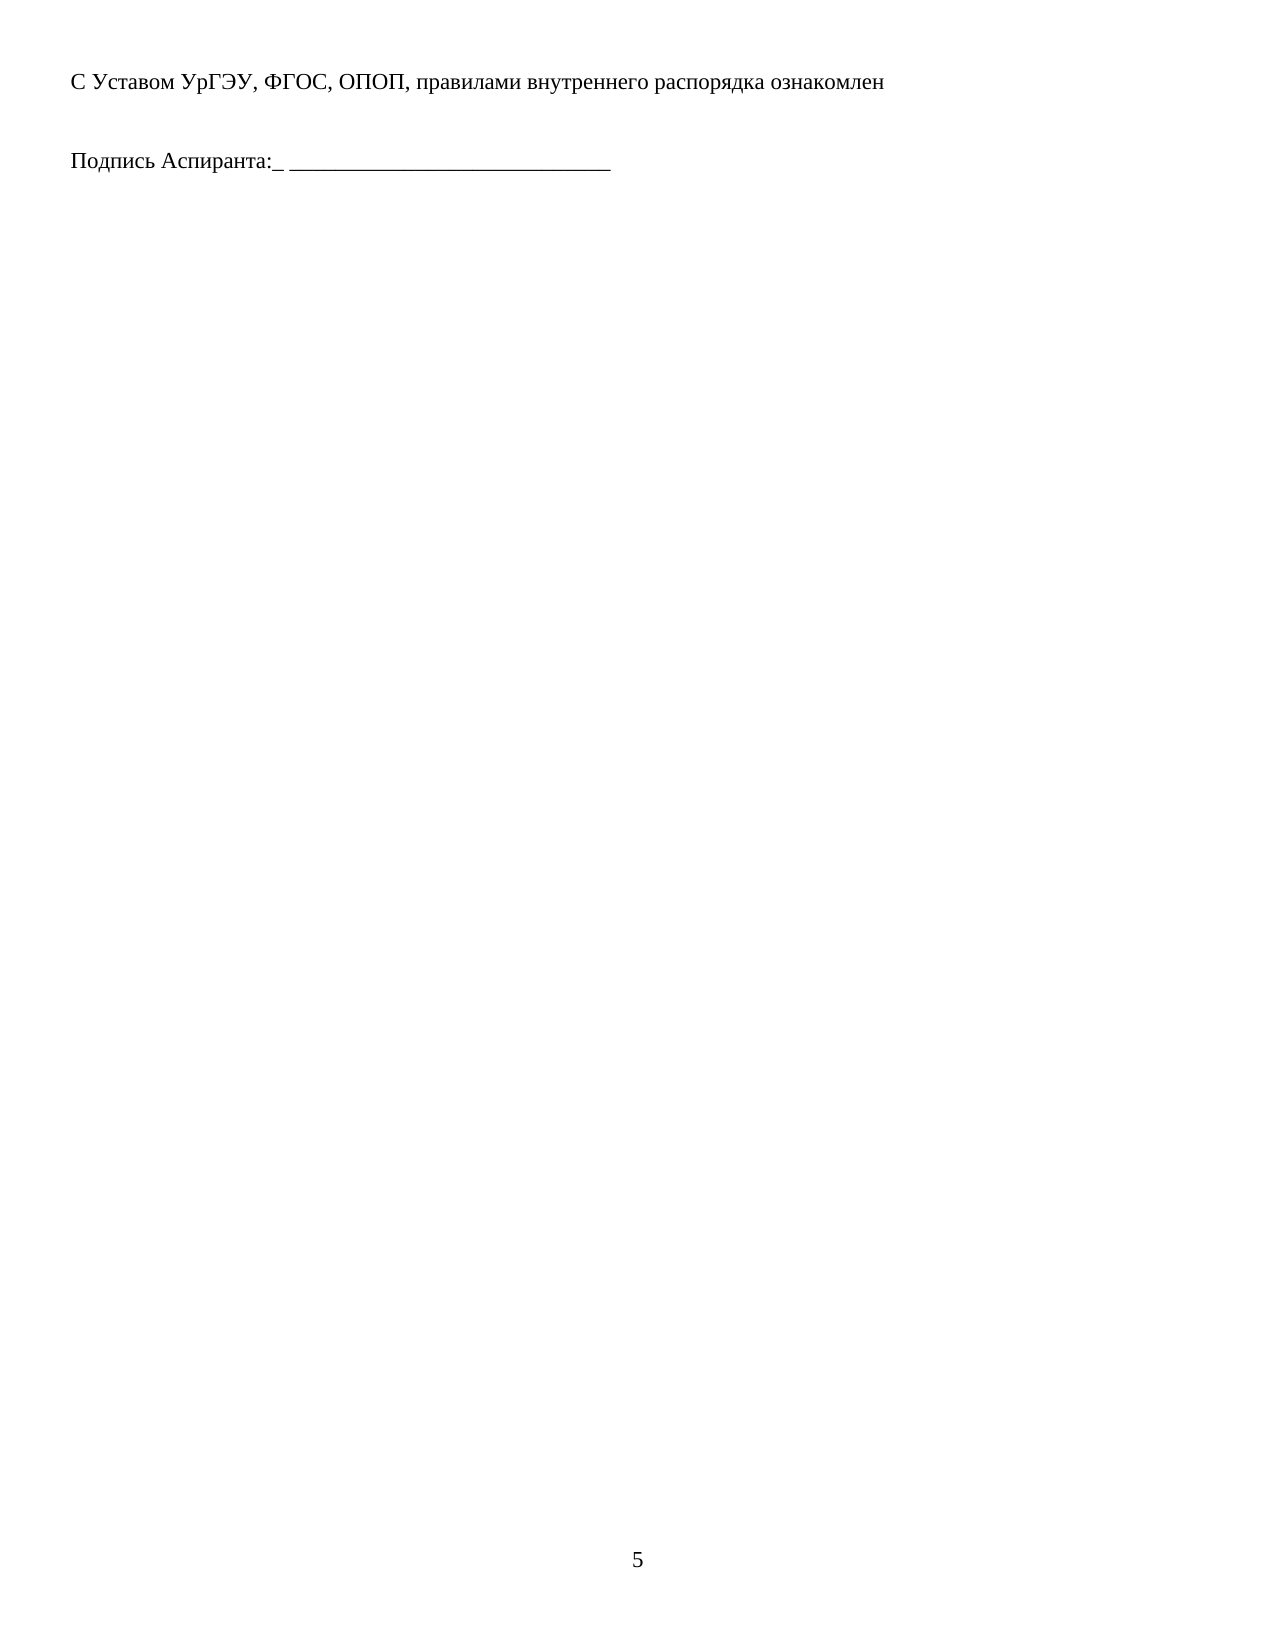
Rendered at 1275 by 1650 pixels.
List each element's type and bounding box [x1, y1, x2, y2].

table_header [59, 41, 1211, 199]
